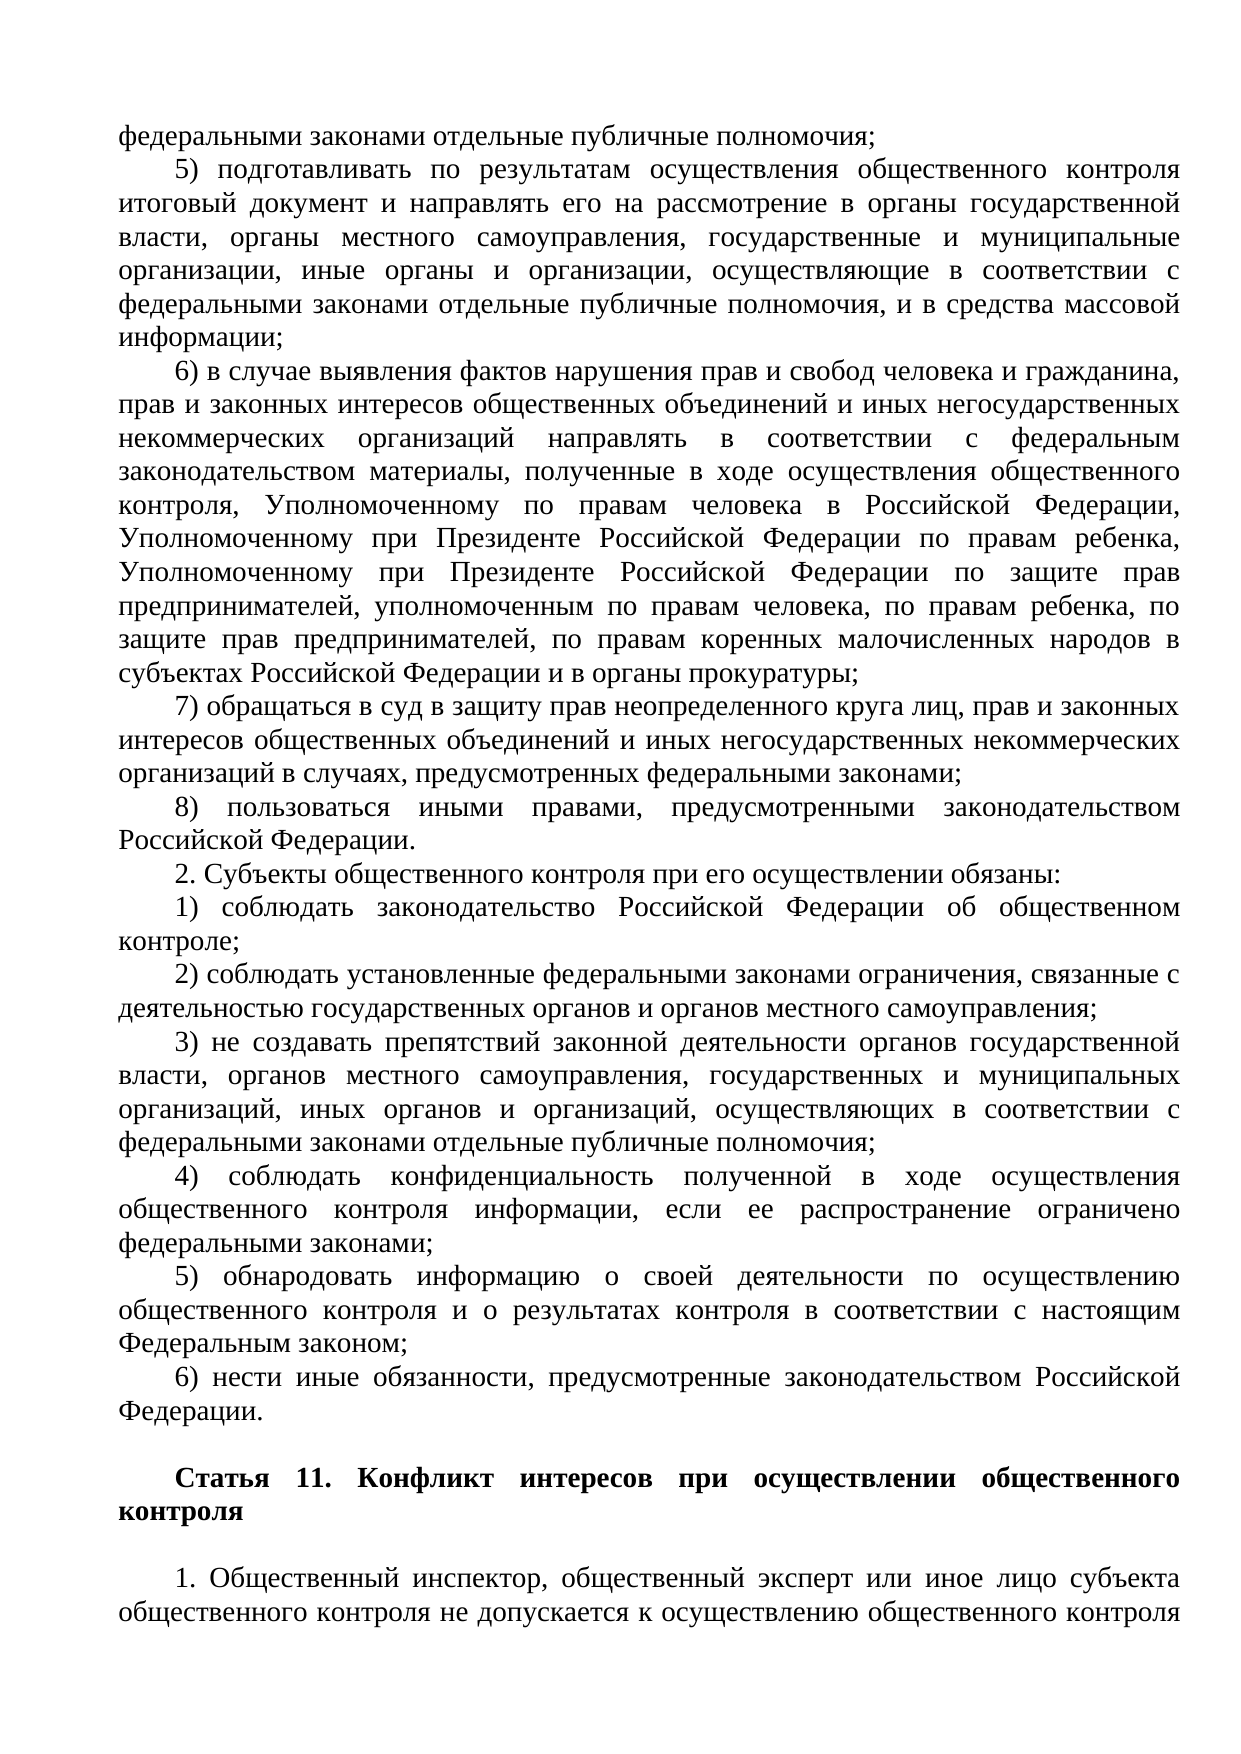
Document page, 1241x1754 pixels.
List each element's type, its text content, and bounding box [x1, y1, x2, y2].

text 5) подготавливать по результатам осуществления общественного контроля итоговый документ и направлять его на рассмотрение в органы государственной власти, органы местного самоуправления, государственные и муниципальные организации, иные органы и организации, осуществляющие в соответствии с федеральными законами отдельные публичные полномочия, и в средства массовой информации; [118, 152, 1181, 353]
text 3) не создавать препятствий законной деятельности органов государственной власти, органов местного самоуправления, государственных и муниципальных организаций, иных органов и организаций, осуществляющих в соответствии с федеральными законами отдельные публичные полномочия; [118, 1024, 1181, 1158]
text 2. Субъекты общественного контроля при его осуществлении обязаны: [118, 856, 1181, 889]
text 4) соблюдать конфиденциальность полученной в ходе осуществления общественного контроля информации, если ее распространение ограничено федеральными законами; [118, 1158, 1181, 1258]
text 6) в случае выявления фактов нарушения прав и свобод человека и гражданина, прав и законных интересов общественных объединений и иных негосударственных некоммерческих организаций направлять в соответствии с федеральным законодательством материалы, полученные в ходе осуществления общественного контроля, Уполномоченному по правам человека в Российской Федерации, Уполномоченному при Президенте Российской Федерации по правам ребенка, Уполномоченному при Президенте Российской Федерации по защите прав предпринимателей, уполномоченным по правам человека, по правам ребенка, по защите прав предпринимателей, по правам коренных малочисленных народов в субъектах Российской Федерации и в органы прокуратуры; [118, 353, 1181, 688]
text 6) нести иные обязанности, предусмотренные законодательством Российской Федерации. [118, 1359, 1181, 1426]
text 7) обращаться в суд в защиту прав неопределенного круга лиц, прав и законных интересов общественных объединений и иных негосударственных некоммерческих организаций в случаях, предусмотренных федеральными законами; [118, 688, 1181, 789]
text 8) пользоваться иными правами, предусмотренными законодательством Российской Федерации. [118, 789, 1181, 856]
text 1) соблюдать законодательство Российской Федерации об общественном контроле; [118, 889, 1181, 957]
text 5) обнародовать информацию о своей деятельности по осуществлению общественного контроля и о результатах контроля в соответствии с настоящим Федеральным законом; [118, 1258, 1181, 1359]
text 2) соблюдать установленные федеральными законами ограничения, связанные с деятельностью государственных органов и органов местного самоуправления; [118, 957, 1181, 1024]
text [118, 1560, 1181, 1627]
title Статья 11. Конфликт интересов при осуществлении общественного контроля [118, 1460, 1181, 1527]
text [118, 118, 1181, 152]
